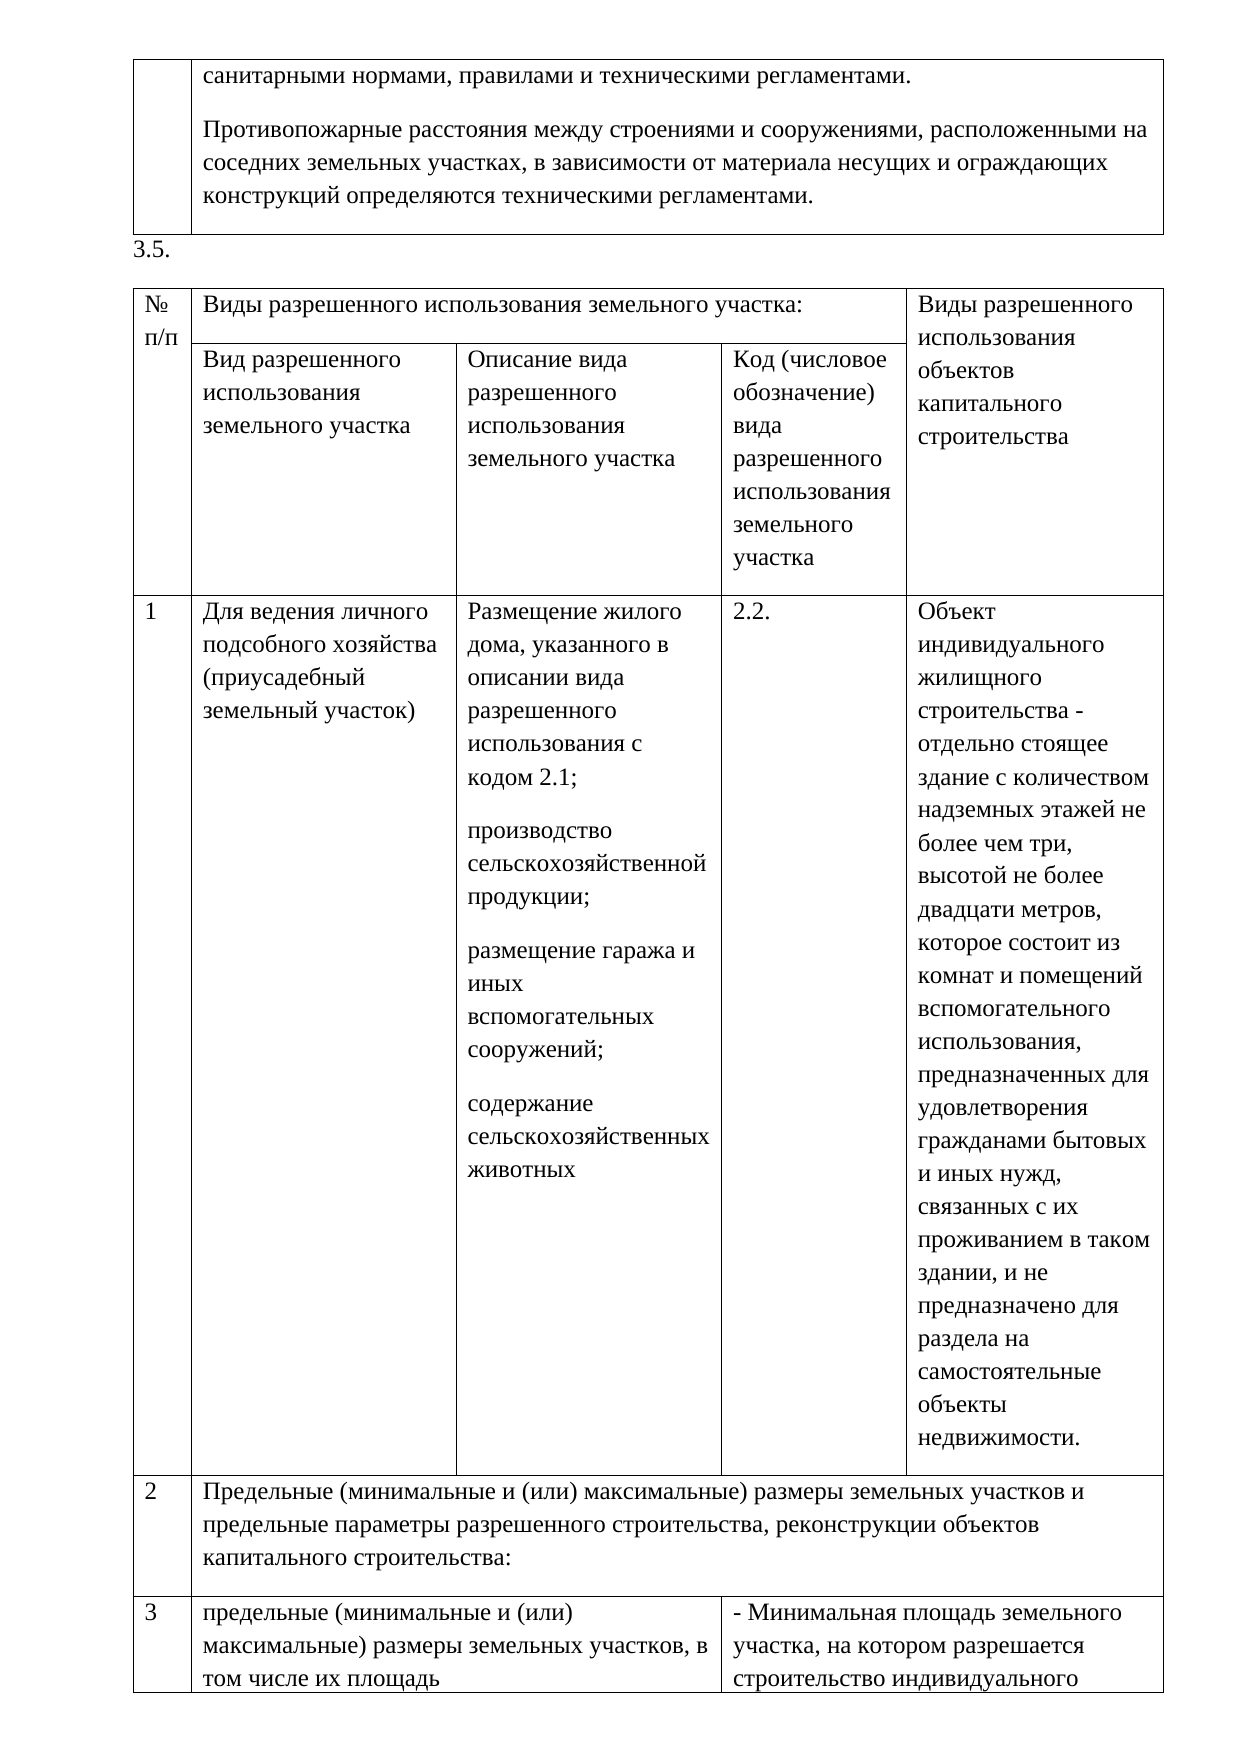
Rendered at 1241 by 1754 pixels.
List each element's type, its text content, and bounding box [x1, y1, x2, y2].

table_cell 3 [134, 1597, 191, 1692]
table_cell Код (числовое обозначение) вида разрешенного использования земельного участка [722, 344, 906, 595]
table_cell 8 [134, 60, 191, 233]
table_cell Описание вида разрешенного использования земельного участка [457, 344, 721, 595]
table_cell 2.2. [722, 596, 906, 1475]
table_cell Для ведения личного подсобного хозяйства (приусадебный земельный участок) [192, 596, 456, 1475]
table_cell 2 [134, 1476, 191, 1596]
table_cell Объект индивидуального жилищного строительства - отдельно стоящее здание с количеством надземных этажей не более чем три, высотой не более двадцати метров, которое состоит из комнат и помещений вспомогательного использования, предназначенных для удовлетворения гражданами бытовых и иных нужд, связанных с их проживанием в таком здании, и не предназначено для раздела на самостоятельные объекты недвижимости. [907, 596, 1163, 1475]
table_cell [722, 1597, 1163, 1692]
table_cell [192, 60, 1163, 233]
text 3.5. [133, 235, 1152, 263]
table_cell Предельные (минимальные и (или) максимальные) размеры земельных участков и предельные параметры разрешенного строительства, реконструкции объектов капитального строительства: [192, 1476, 1163, 1596]
table_header Виды разрешенного использования земельного участка: [192, 289, 906, 343]
table_cell Размещение жилого дома, указанного в описании вида разрешенного использования с кодом 2.1; производство сельскохозяйственной продукции; размещение гаража и иных вспомогательных сооружений; содержание сельскохозяйственных животных [457, 596, 721, 1475]
table_cell Вид разрешенного использования земельного участка [192, 344, 456, 595]
table_header Виды разрешенного использования объектов капитального строительства [907, 289, 1163, 595]
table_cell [192, 1597, 721, 1692]
table_header № п/п [134, 289, 191, 595]
table_cell 1 [134, 596, 191, 1475]
